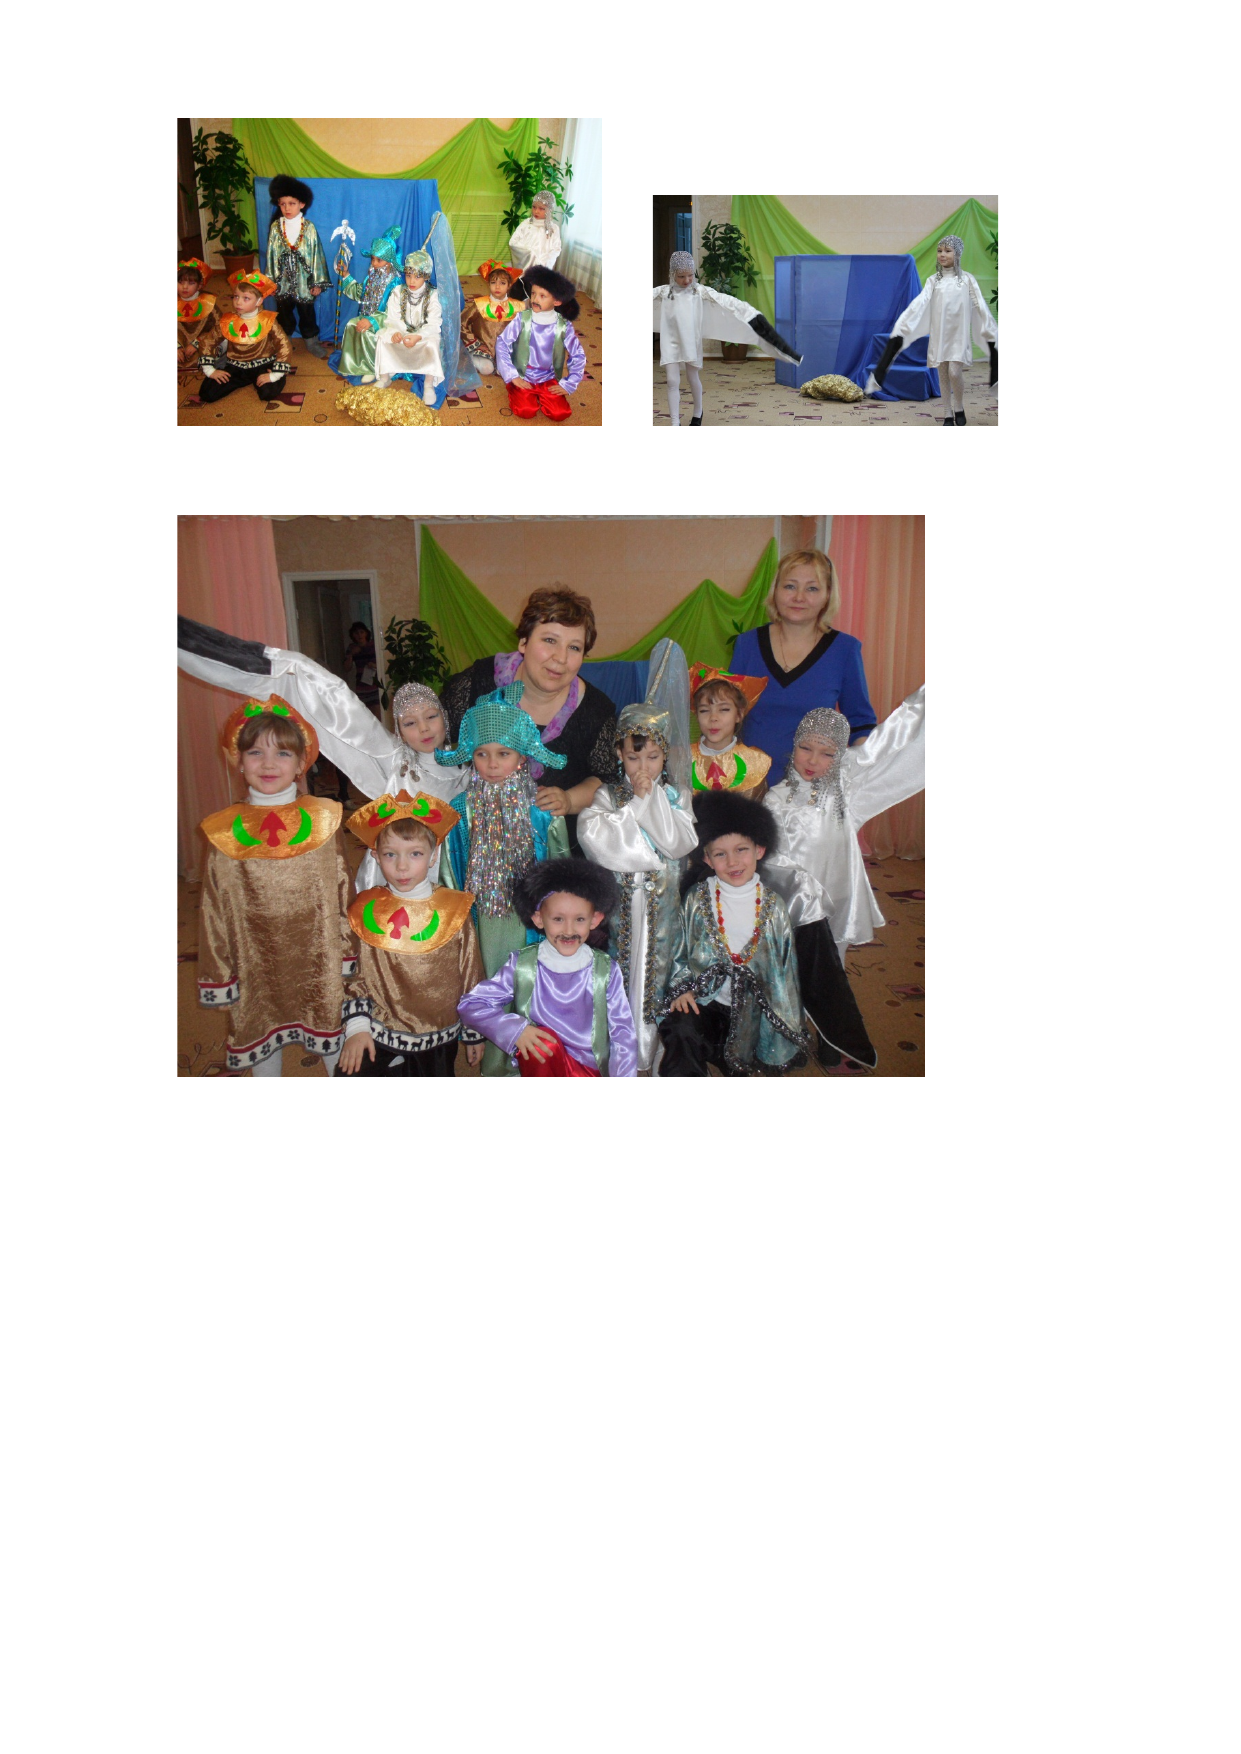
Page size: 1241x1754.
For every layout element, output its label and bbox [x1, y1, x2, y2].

picture [177, 515, 925, 1077]
picture [652, 195, 999, 426]
picture [177, 118, 602, 426]
